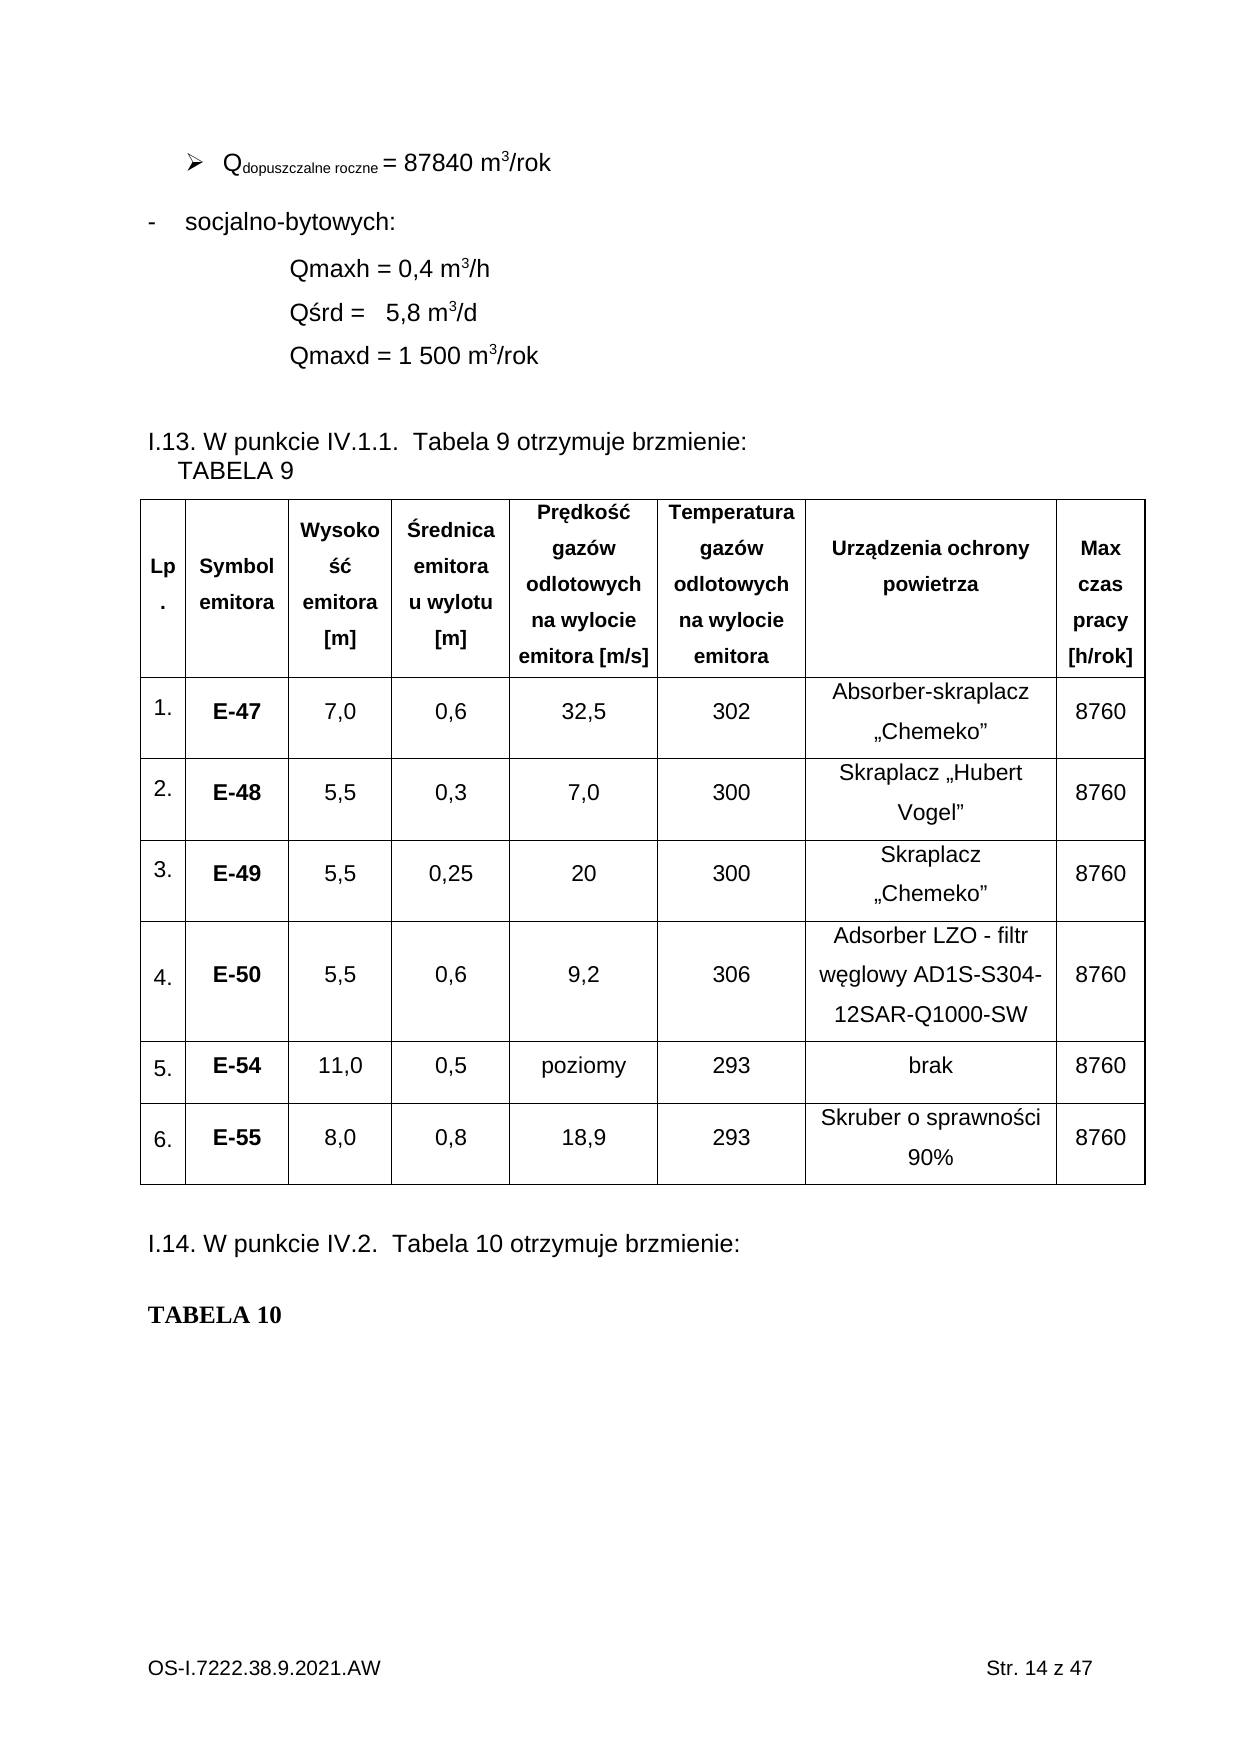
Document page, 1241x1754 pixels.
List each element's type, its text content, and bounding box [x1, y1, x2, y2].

table_cell E-55 [186, 1104, 288, 1184]
table_cell 0,3 [392, 759, 509, 839]
table_cell E-54 [186, 1042, 288, 1103]
table_cell 2. [141, 759, 185, 839]
subtitle I.13. W punkcie IV.1.1. Tabela 9 otrzymuje brzmienie: [148, 427, 1092, 456]
table_cell 20 [510, 841, 657, 921]
text Qmaxh = 0,4 m3/h [289, 254, 1092, 283]
table_cell 5,5 [289, 759, 391, 839]
table_cell E-49 [186, 841, 288, 921]
table_cell 0,6 [392, 922, 509, 1041]
table_cell 302 [658, 678, 805, 758]
table_cell 8,0 [289, 1104, 391, 1184]
table_cell 8760 [1057, 1042, 1144, 1103]
table_cell 32,5 [510, 678, 657, 758]
table_cell 293 [658, 1042, 805, 1103]
text TABELA 10 [148, 1300, 1092, 1329]
table_cell 7,0 [510, 759, 657, 839]
table_cell 8760 [1057, 678, 1144, 758]
table_cell Skruber o sprawności 90% [806, 1104, 1056, 1184]
table_cell E-50 [186, 922, 288, 1041]
table_cell Skraplacz „Chemeko” [806, 841, 1056, 921]
table_cell 300 [658, 759, 805, 839]
table_cell 8760 [1057, 841, 1144, 921]
table_header Max czas pracy [h/rok] [1057, 500, 1144, 677]
subtitle I.14. W punkcie IV.2. Tabela 10 otrzymuje brzmienie: [148, 1228, 1092, 1257]
table_header Wysokość emitora [m] [289, 500, 391, 677]
table_cell 8760 [1057, 1104, 1144, 1184]
table_cell 293 [658, 1104, 805, 1184]
table_cell 5,5 [289, 841, 391, 921]
table_cell poziomy [510, 1042, 657, 1103]
table_header Temperatura gazów odlotowych na wylocie emitora [658, 500, 805, 677]
table_cell E-48 [186, 759, 288, 839]
table_cell 0,6 [392, 678, 509, 758]
table_cell 7,0 [289, 678, 391, 758]
table_cell 6. [141, 1104, 185, 1184]
text Qmaxd = 1 500 m3/rok [289, 341, 1092, 369]
table_cell 9,2 [510, 922, 657, 1041]
list socjalno-bytowych: [148, 203, 1092, 237]
table_header Urządzenia ochrony powietrza [806, 500, 1056, 677]
table_cell 0,5 [392, 1042, 509, 1103]
table_header Lp. [141, 500, 185, 677]
text TABELA 9 [177, 456, 1092, 484]
table_cell 300 [658, 841, 805, 921]
table_cell 4. [141, 922, 185, 1041]
table_cell brak [806, 1042, 1056, 1103]
table_cell 8760 [1057, 759, 1144, 839]
table_cell 0,8 [392, 1104, 509, 1184]
table_cell Adsorber LZO - filtr węglowy AD1S-S304-12SAR-Q1000-SW [806, 922, 1056, 1041]
table_header Prędkość gazów odlotowych na wylocie emitora [m/s] [510, 500, 657, 677]
table_cell 5,5 [289, 922, 391, 1041]
table_cell 5. [141, 1042, 185, 1103]
table_cell Absorber-skraplacz „Chemeko” [806, 678, 1056, 758]
list Qdopuszczalne roczne = 87840 m3/rok [185, 148, 1092, 177]
table_cell 0,25 [392, 841, 509, 921]
table_cell 306 [658, 922, 805, 1041]
table_cell 3. [141, 841, 185, 921]
table_cell 11,0 [289, 1042, 391, 1103]
table_cell 18,9 [510, 1104, 657, 1184]
table_cell Skraplacz „Hubert Vogel” [806, 759, 1056, 839]
table_header Symbol emitora [186, 500, 288, 677]
table_cell 8760 [1057, 922, 1144, 1041]
table_header Średnica emitora u wylotu [m] [392, 500, 509, 677]
text Qśrd = 5,8 m3/d [289, 298, 1092, 326]
table_cell E-47 [186, 678, 288, 758]
table_cell 1. [141, 678, 185, 758]
